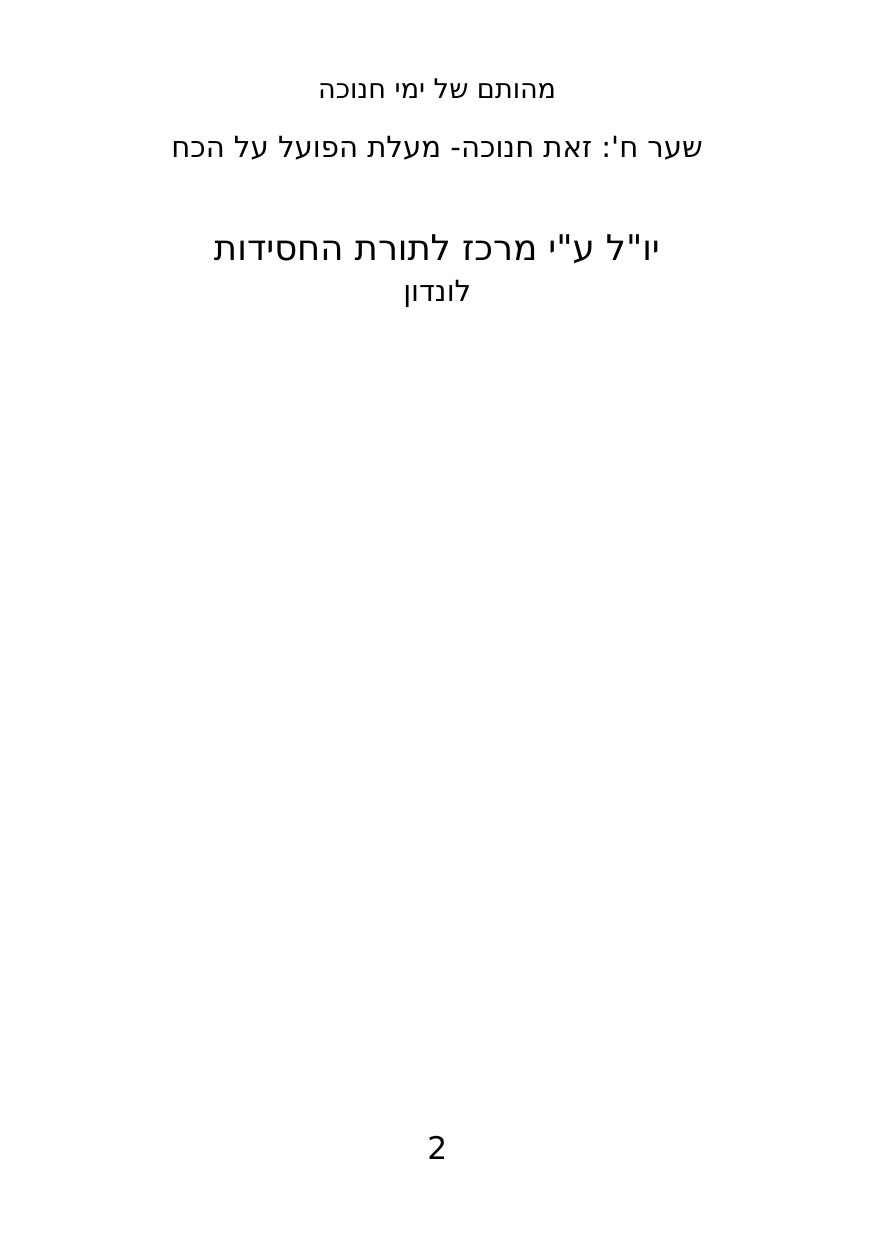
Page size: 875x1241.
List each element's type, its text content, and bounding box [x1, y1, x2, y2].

text שער ח': זאת חנוכה- מעלת הפועל על הכח [75, 130, 799, 164]
text יו"ל ע"י מרכז לתורת החסידות [75, 227, 799, 268]
text לונדון [75, 274, 799, 308]
